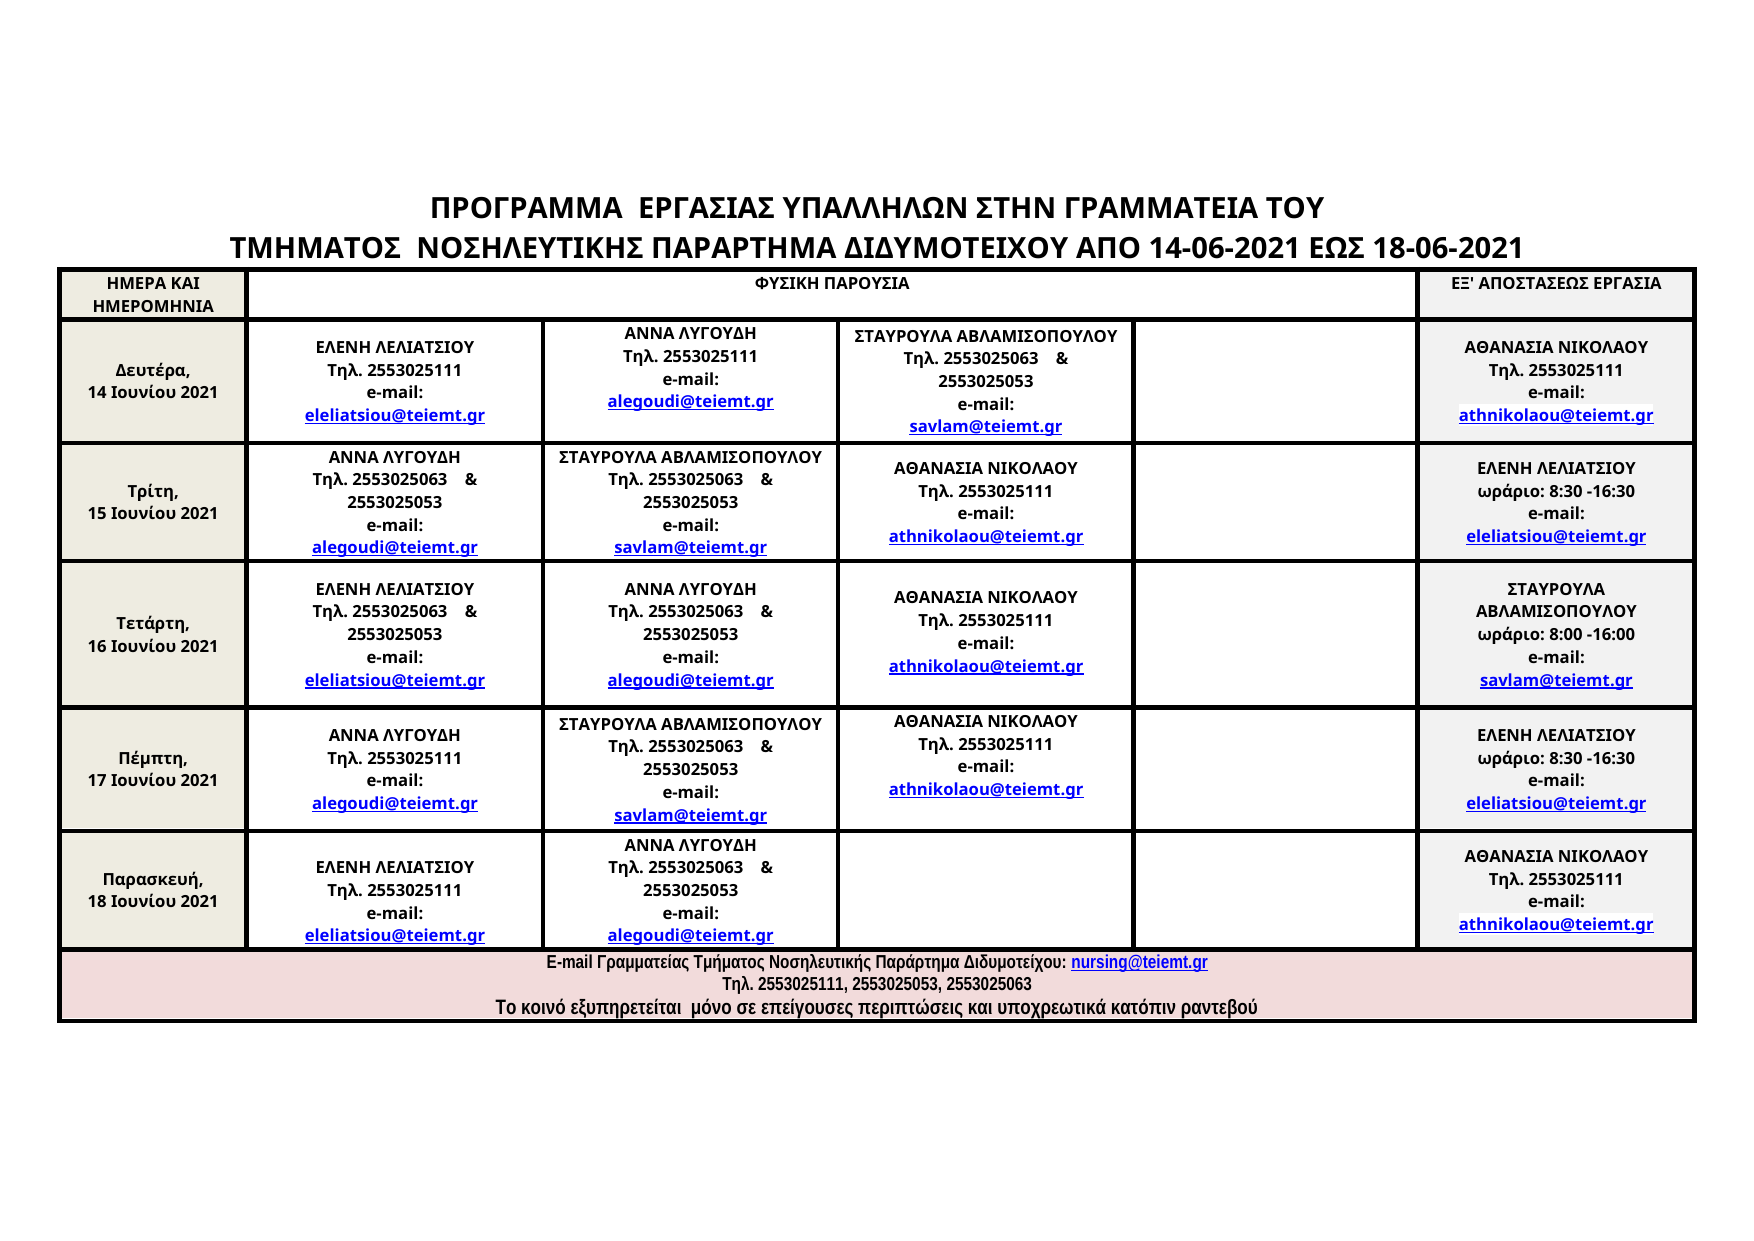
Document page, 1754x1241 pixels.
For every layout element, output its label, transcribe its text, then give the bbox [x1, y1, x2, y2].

table_cell ΗΜΕΡΑ ΚΑΙ ΗΜΕΡΟΜΗΝΙΑ [62, 272, 244, 317]
table_cell ΣΤΑΥΡΟΥΛΑ ΑΒΛΑΜΙΣΟΠΟΥΛΟΥ Τηλ. 2553025063 & 2553025053 e-mail: savlam@teiemt.gr [840, 322, 1131, 441]
table_cell ΑΝΝΑ ΛΥΓΟΥΔΗ Τηλ. 2553025111 e-mail: alegoudi@teiemt.gr [249, 710, 541, 828]
table_cell ΕΛΕΝΗ ΛΕΛΙΑΤΣΙΟΥ Τηλ. 2553025063 & 2553025053 e-mail: eleliatsiou@teiemt.gr [249, 563, 541, 705]
table_cell Παρασκευή, 18 Ιουνίου 2021 [62, 833, 244, 947]
table_cell [1136, 563, 1415, 705]
table_cell ΑΘΑΝΑΣΙΑ ΝΙΚΟΛΑΟΥ Τηλ. 2553025111 e-mail: athnikolaou@teiemt.gr [840, 710, 1131, 828]
table_header ΠΡΟΓΡΑΜΜΑ ΕΡΓΑΣΙΑΣ ΥΠΑΛΛΗΛΩΝ ΣΤΗΝ ΓΡΑΜΜΑΤΕΙΑ ΤΟΥ ΤΜΗΜΑΤΟΣ ΝΟΣΗΛΕΥΤΙΚΗΣ ΠΑΡΑΡΤΗΜΑ ΔΙΔΥΜΟΤΕΙΧΟY ΑΠΟ 14-06-2021 ΕΩΣ 18-06-2021 [59, 188, 1695, 267]
table_cell Τρίτη, 15 Ιουνίου 2021 [62, 445, 244, 559]
table_cell [1136, 445, 1415, 559]
table_cell E-mail Γραμματείας Τμήματος Νοσηλευτικής Παράρτημα Διδυμοτείχου: nursing@teiemt.gr Τηλ. 2553025111, 2553025053, 2553025063 Το κοινό εξυπηρετείται μόνο σε επείγουσες περιπτώσεις και υποχρεωτικά κατόπιν ραντεβού [62, 952, 1692, 1018]
table_cell ΣΤΑΥΡΟΥΛΑ ΑΒΛΑΜΙΣΟΠΟΥΛΟΥ ωράριο: 8:00 -16:00 e-mail: savlam@teiemt.gr [1420, 563, 1692, 705]
table_cell ΑΘΑΝΑΣΙΑ ΝΙΚΟΛΑΟΥ Τηλ. 2553025111 e-mail: athnikolaou@teiemt.gr [840, 445, 1131, 559]
table_cell Πέμπτη, 17 Ιουνίου 2021 [62, 710, 244, 828]
table_cell ΑΝΝΑ ΛΥΓΟΥΔΗ Τηλ. 2553025063 & 2553025053 e-mail: alegoudi@teiemt.gr [545, 563, 836, 705]
table_cell Δευτέρα, 14 Ιουνίου 2021 [62, 322, 244, 441]
table_cell ΑΝΝΑ ΛΥΓΟΥΔΗ Τηλ. 2553025063 & 2553025053 e-mail: alegoudi@teiemt.gr [249, 445, 541, 559]
table_cell ΕΛΕΝΗ ΛΕΛΙΑΤΣΙΟΥ ωράριο: 8:30 -16:30 e-mail: eleliatsiou@teiemt.gr [1420, 710, 1692, 828]
table_cell ΑΘΑΝΑΣΙΑ ΝΙΚΟΛΑΟΥ Τηλ. 2553025111 e-mail: athnikolaou@teiemt.gr [1420, 833, 1692, 947]
table_cell ΑΝΝΑ ΛΥΓΟΥΔΗ Τηλ. 2553025063 & 2553025053 e-mail: alegoudi@teiemt.gr [545, 833, 836, 947]
table_cell ΑΝΝΑ ΛΥΓΟΥΔΗ Τηλ. 2553025111 e-mail: alegoudi@teiemt.gr [545, 322, 836, 441]
table_cell ΣΤΑΥΡΟΥΛΑ ΑΒΛΑΜΙΣΟΠΟΥΛΟΥ Τηλ. 2553025063 & 2553025053 e-mail: savlam@teiemt.gr [545, 710, 836, 828]
table_cell [1136, 322, 1415, 441]
table_cell ΕΛΕΝΗ ΛΕΛΙΑΤΣΙΟΥ Τηλ. 2553025111 e-mail: eleliatsiou@teiemt.gr [249, 833, 541, 947]
table_cell ΑΘΑΝΑΣΙΑ ΝΙΚΟΛΑΟΥ Τηλ. 2553025111 e-mail: athnikolaou@teiemt.gr [1420, 322, 1692, 441]
table_cell ΑΘΑΝΑΣΙΑ ΝΙΚΟΛΑΟΥ Τηλ. 2553025111 e-mail: athnikolaou@teiemt.gr [840, 563, 1131, 705]
table_cell [1136, 833, 1415, 947]
table_cell ΕΛΕΝΗ ΛΕΛΙΑΤΣΙΟΥ ωράριο: 8:30 -16:30 e-mail: eleliatsiou@teiemt.gr [1420, 445, 1692, 559]
table_cell Τετάρτη, 16 Ιουνίου 2021 [62, 563, 244, 705]
table_cell [840, 833, 1131, 947]
table_cell ΕΞ' ΑΠΟΣΤΑΣΕΩΣ ΕΡΓΑΣΙΑ [1420, 272, 1692, 317]
table_cell ΦΥΣΙΚΗ ΠΑΡΟΥΣΙΑ [249, 272, 1415, 317]
table_cell [1136, 710, 1415, 828]
table_cell ΕΛΕΝΗ ΛΕΛΙΑΤΣΙΟΥ Τηλ. 2553025111 e-mail: eleliatsiou@teiemt.gr [249, 322, 541, 441]
table_cell ΣΤΑΥΡΟΥΛΑ ΑΒΛΑΜΙΣΟΠΟΥΛΟΥ Τηλ. 2553025063 & 2553025053 e-mail: savlam@teiemt.gr [545, 445, 836, 559]
